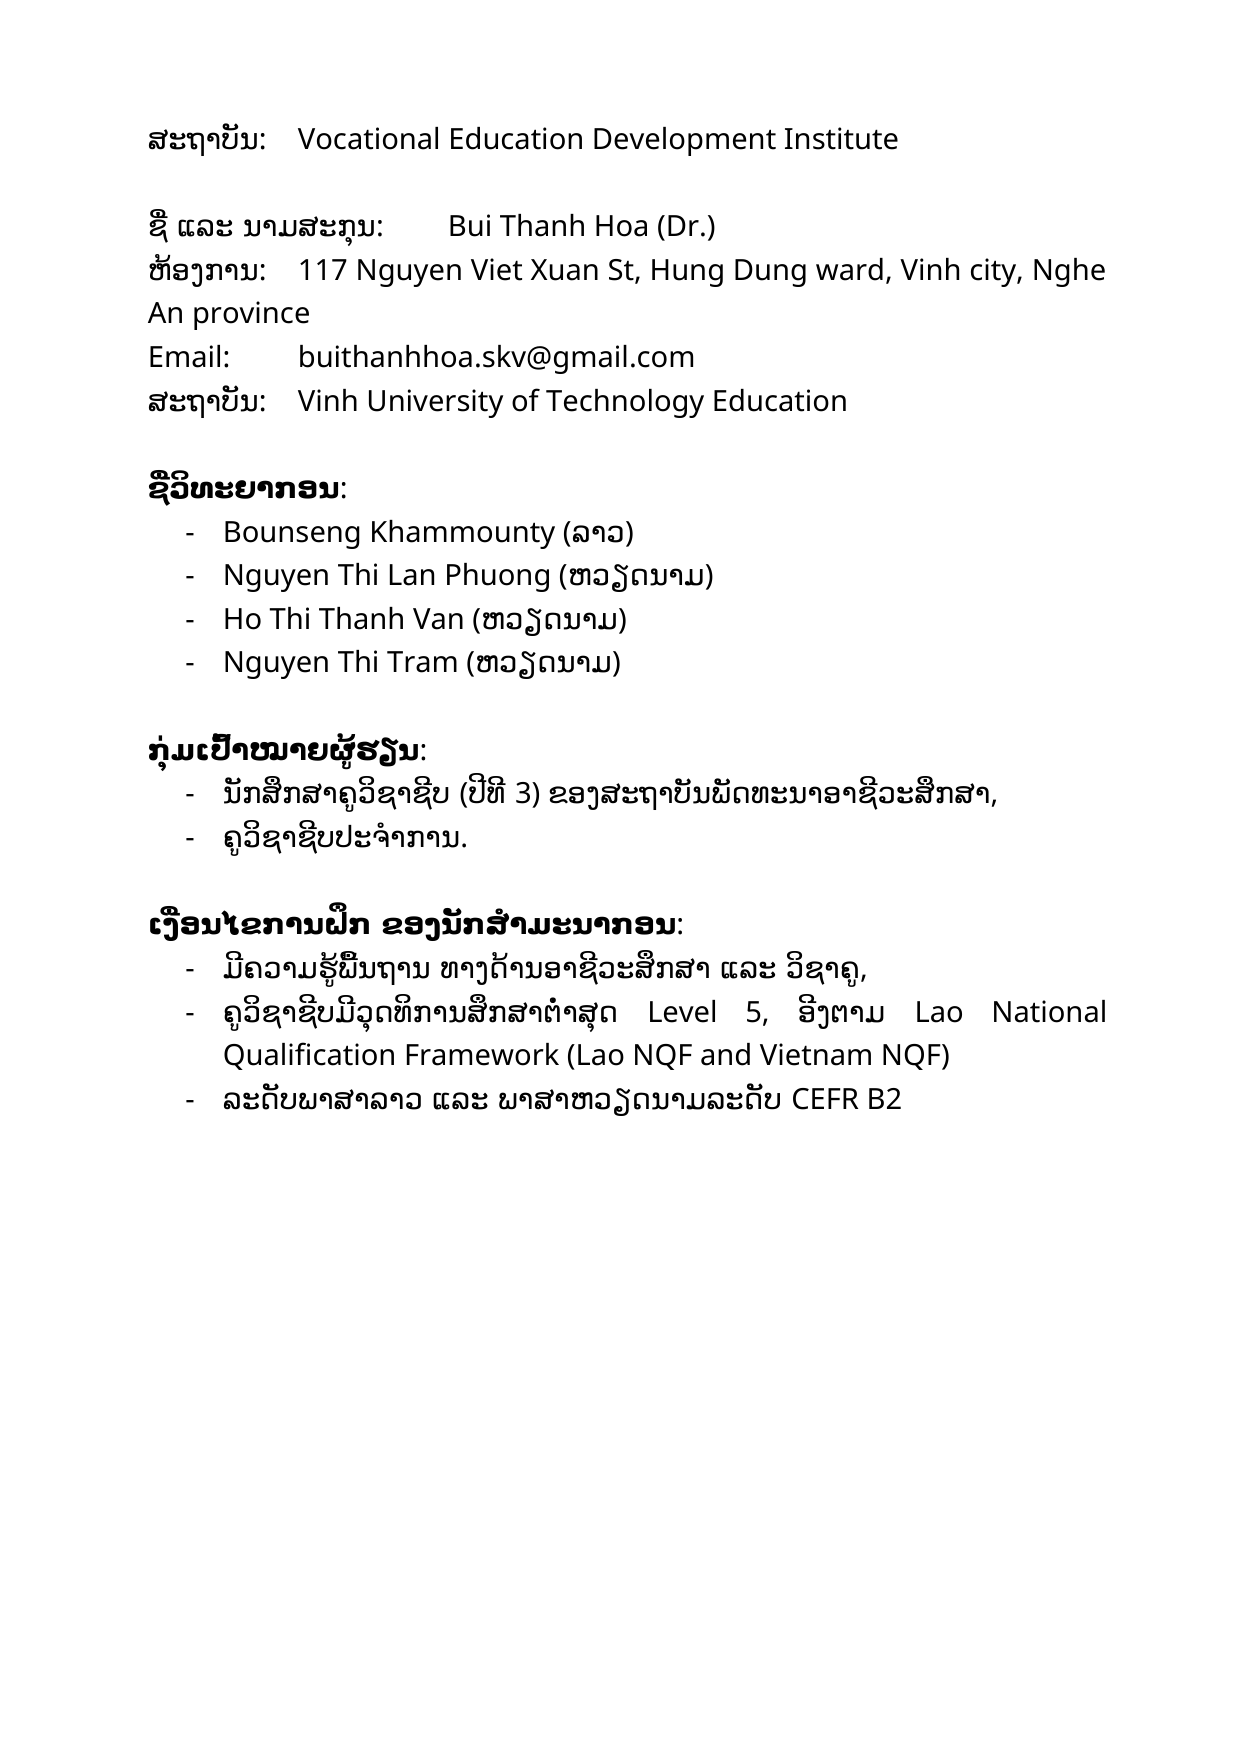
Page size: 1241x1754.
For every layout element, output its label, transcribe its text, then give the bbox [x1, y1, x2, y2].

list ຄູວິຊາຊີບປະຈໍາການ. [185, 816, 1107, 856]
text ກຸ່ມເປົ້າໝາຍຜູ້ຮຽນ: [148, 729, 1107, 769]
list ຄູວິຊາຊີບມີວຸດທິການສຶກສາຕໍ່າສຸດ Level 5, ອີງຕາມ Lao National Qualification Framework (Lao NQF and Vietnam NQF) [185, 991, 1107, 1074]
text Email: buithanhhoa.skv@gmail.com [148, 336, 1107, 376]
list Bounseng Khammounty (ລາວ) [185, 511, 1107, 551]
text ສະຖາບັນ: Vocational Education Development Institute [148, 118, 1107, 158]
text ສະຖາບັນ: Vinh University of Technology Education [148, 380, 1107, 419]
list ມີຄວາມຮູ້ພື້ນຖານ ທາງດ້ານອາຊີວະສຶກສາ ແລະ ວິຊາຄູ, [185, 947, 1107, 987]
text ຊື່ວິທະຍາກອນ: [148, 467, 1107, 507]
list Nguyen Thi Tram (ຫວຽດນາມ) [185, 642, 1107, 681]
list Nguyen Thi Lan Phuong (ຫວຽດນາມ) [185, 554, 1107, 594]
list Ho Thi Thanh Van (ຫວຽດນາມ) [185, 598, 1107, 638]
list ນັກສຶກສາຄູວິຊາຊີບ (ປີທີ 3) ຂອງສະຖາບັນພັດທະນາອາຊີວະສຶກສາ, [185, 773, 1107, 812]
text ເງື່ອນໄຂການຝຶກ ຂອງນັກສໍາມະນາກອນ: [148, 904, 1107, 943]
text ຊື່ ແລະ ນາມສະກຸນ: Bui Thanh Hoa (Dr.) [148, 205, 1107, 245]
text ຫ້ອງການ: 117 Nguyen Viet Xuan St, Hung Dung ward, Vinh city, Nghe An province [148, 249, 1107, 332]
list ລະດັບພາສາລາວ ແລະ ພາສາຫວຽດນາມລະດັບ CEFR B2 [185, 1078, 1107, 1118]
